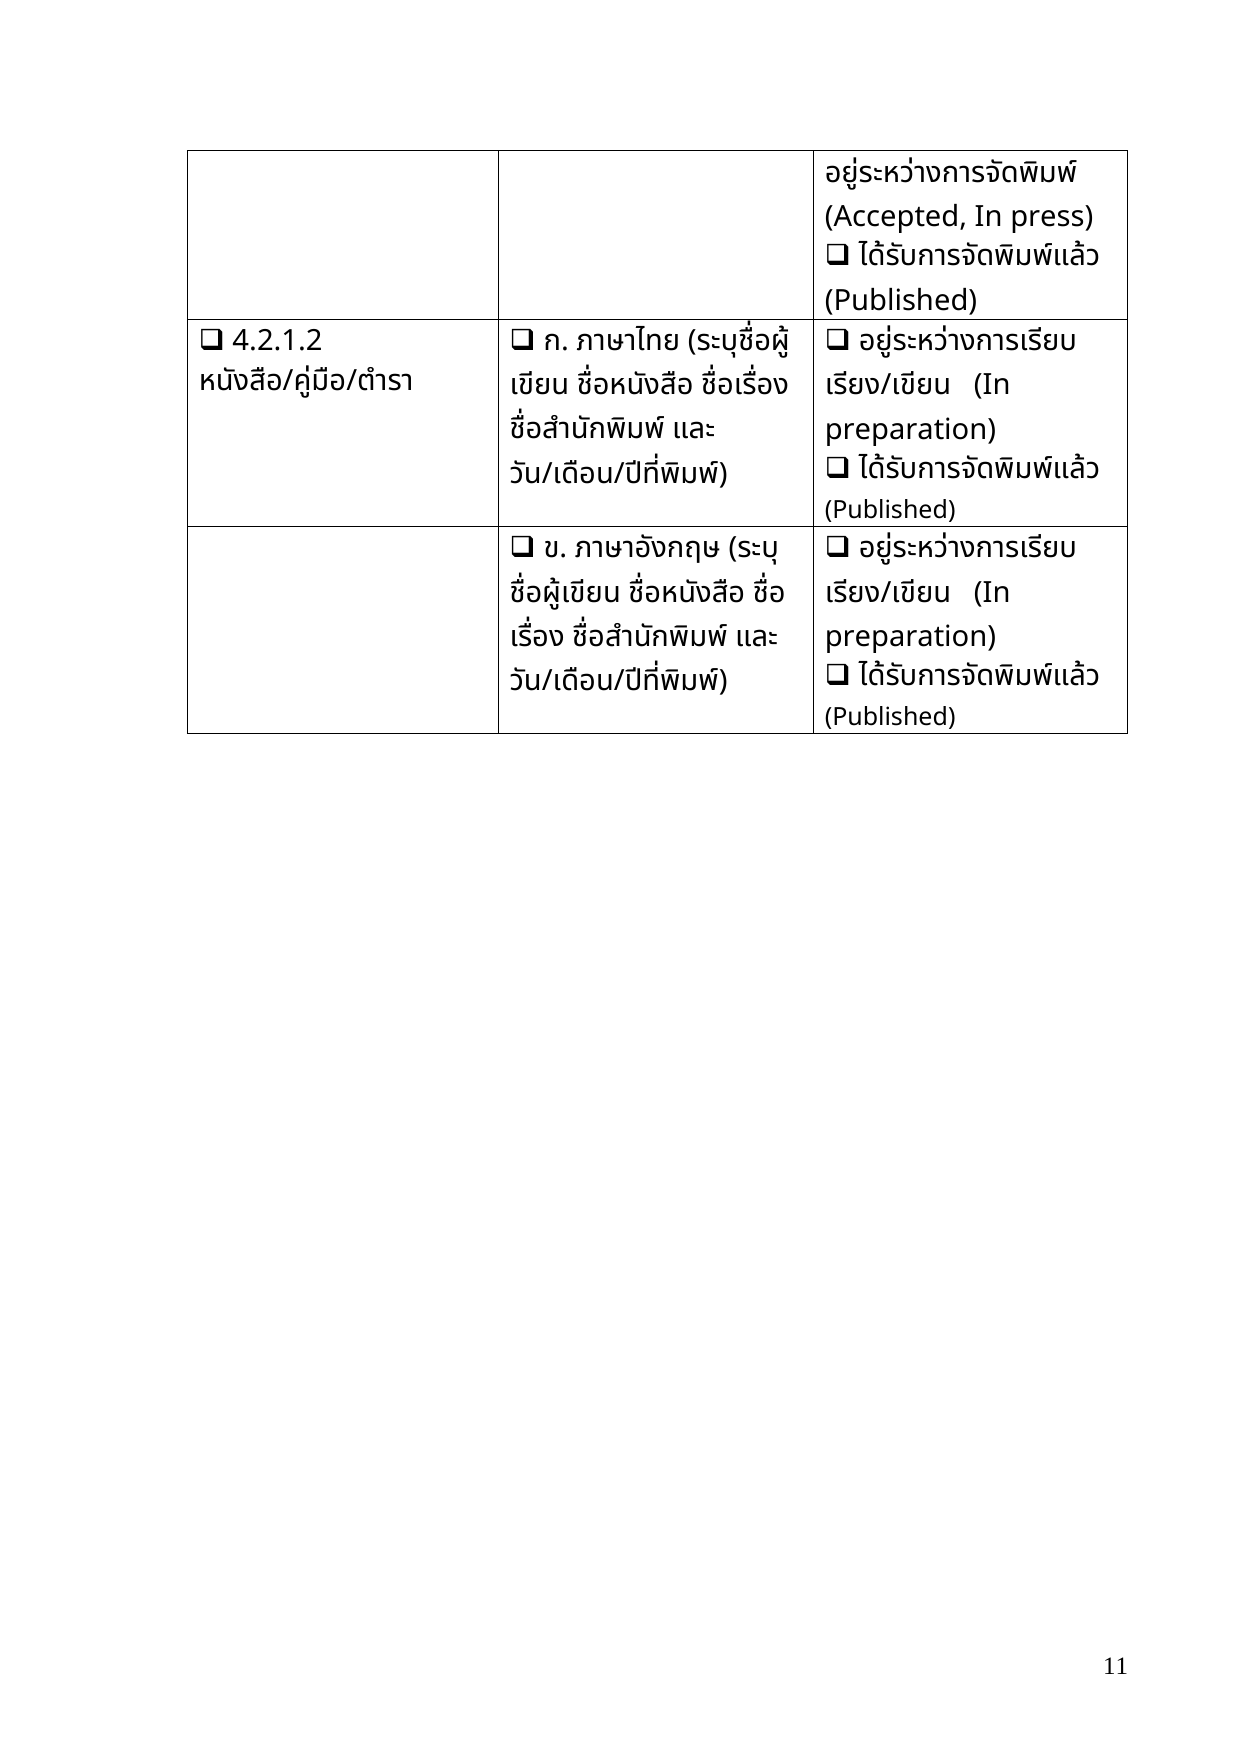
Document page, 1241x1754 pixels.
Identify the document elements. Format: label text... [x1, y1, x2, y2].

table_cell 4.2.1.2 หนังสือ/คู่มือ/ตำรา [188, 320, 498, 526]
table_cell อยู่ระหว่างการเรียบเรียง/เขียน (In preparation) ได้รับการจัดพิมพ์แล้ว (Published) [814, 320, 1127, 526]
table_cell ข. ภาษาอังกฤษ (ระบุชื่อผู้เขียน ชื่อหนังสือ ชื่อเรื่อง ชื่อสำนักพิมพ์ และวัน/เดือน/ปีที่พิมพ์) [499, 527, 813, 733]
table_cell อยู่ระหว่างการเรียบเรียง/เขียน (In preparation) ได้รับการจัดพิมพ์แล้ว (Published) [814, 527, 1127, 733]
table_cell ก. ภาษาไทย (ระบุชื่อผู้เขียน ชื่อหนังสือ ชื่อเรื่อง ชื่อสำนักพิมพ์ และวัน/เดือน/ปีที่พิมพ์) [499, 320, 813, 526]
table_cell [188, 151, 498, 318]
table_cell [499, 151, 813, 318]
table_cell [188, 527, 498, 733]
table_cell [814, 151, 1127, 318]
